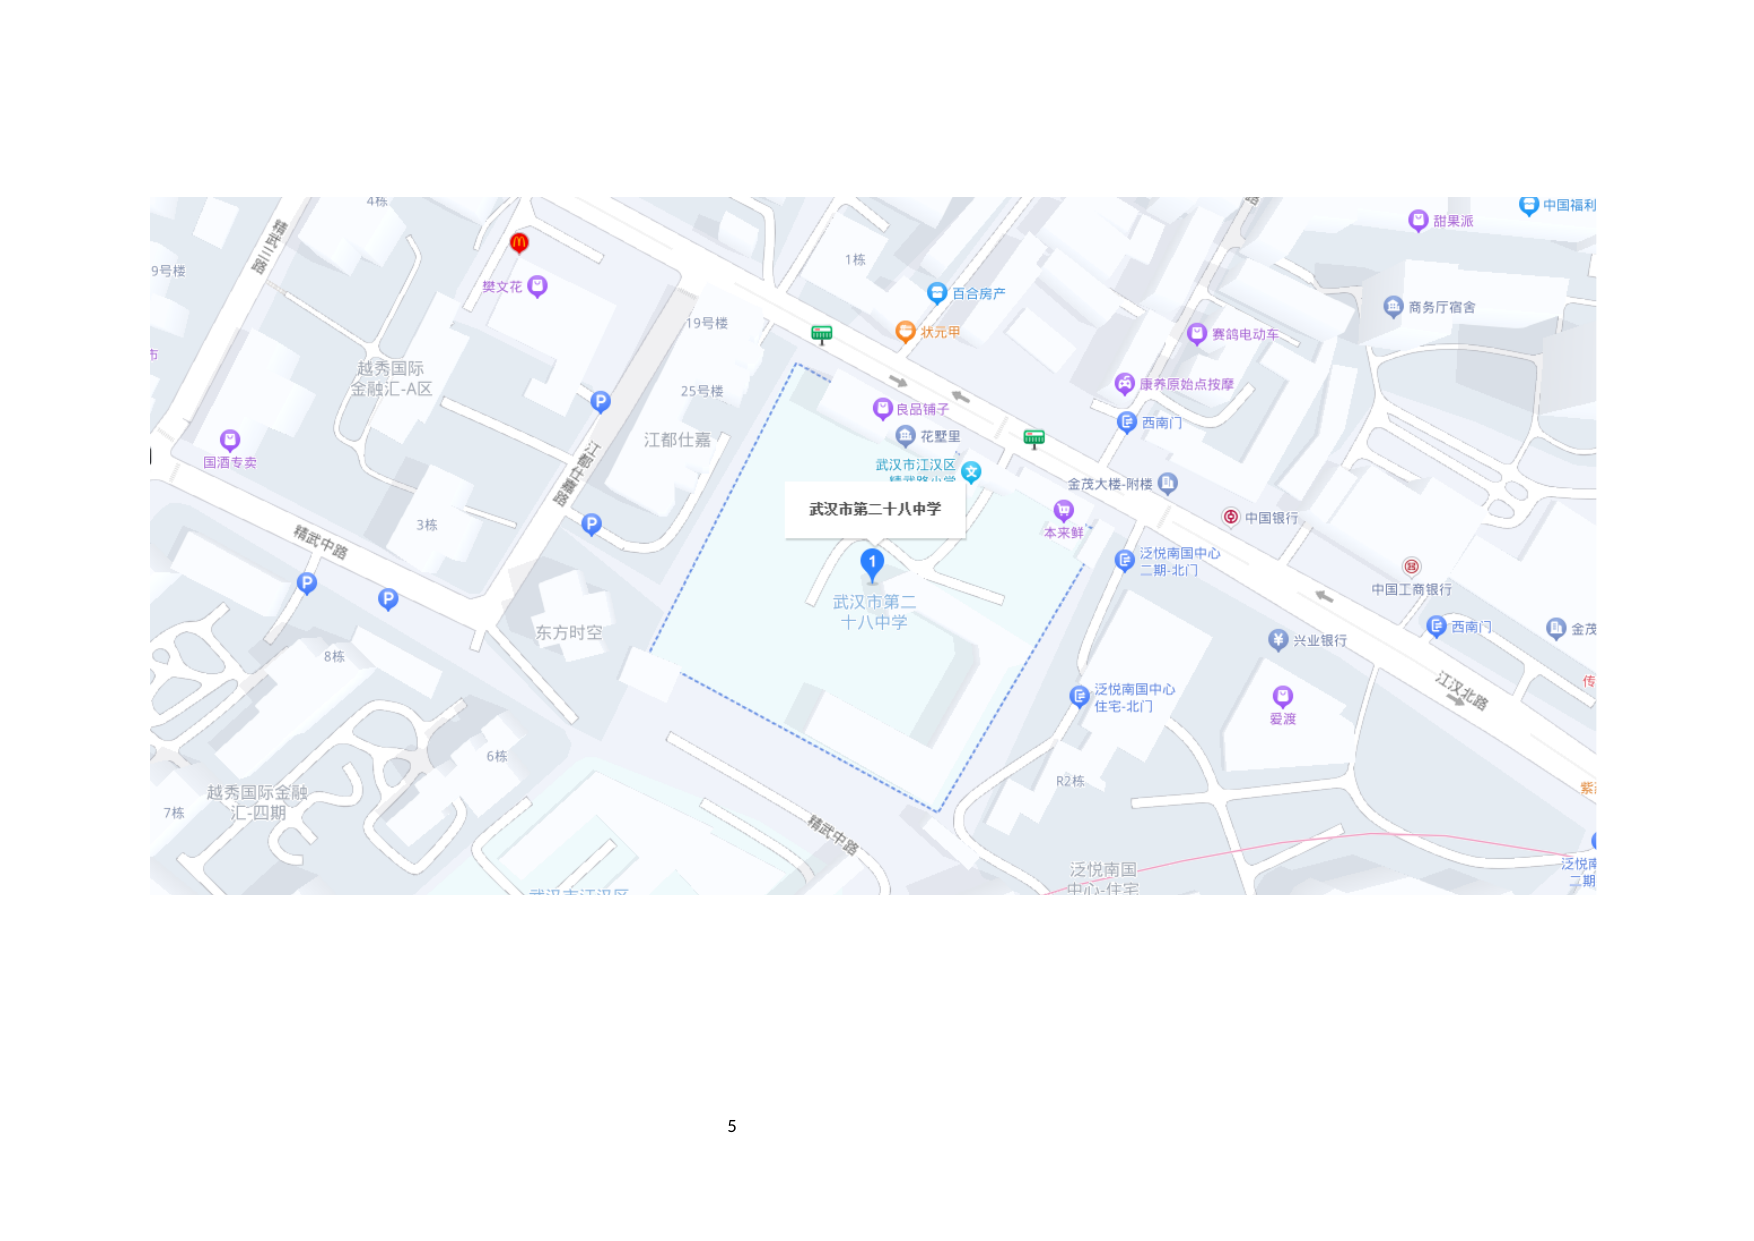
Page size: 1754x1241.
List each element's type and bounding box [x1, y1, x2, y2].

picture [150, 197, 1597, 895]
